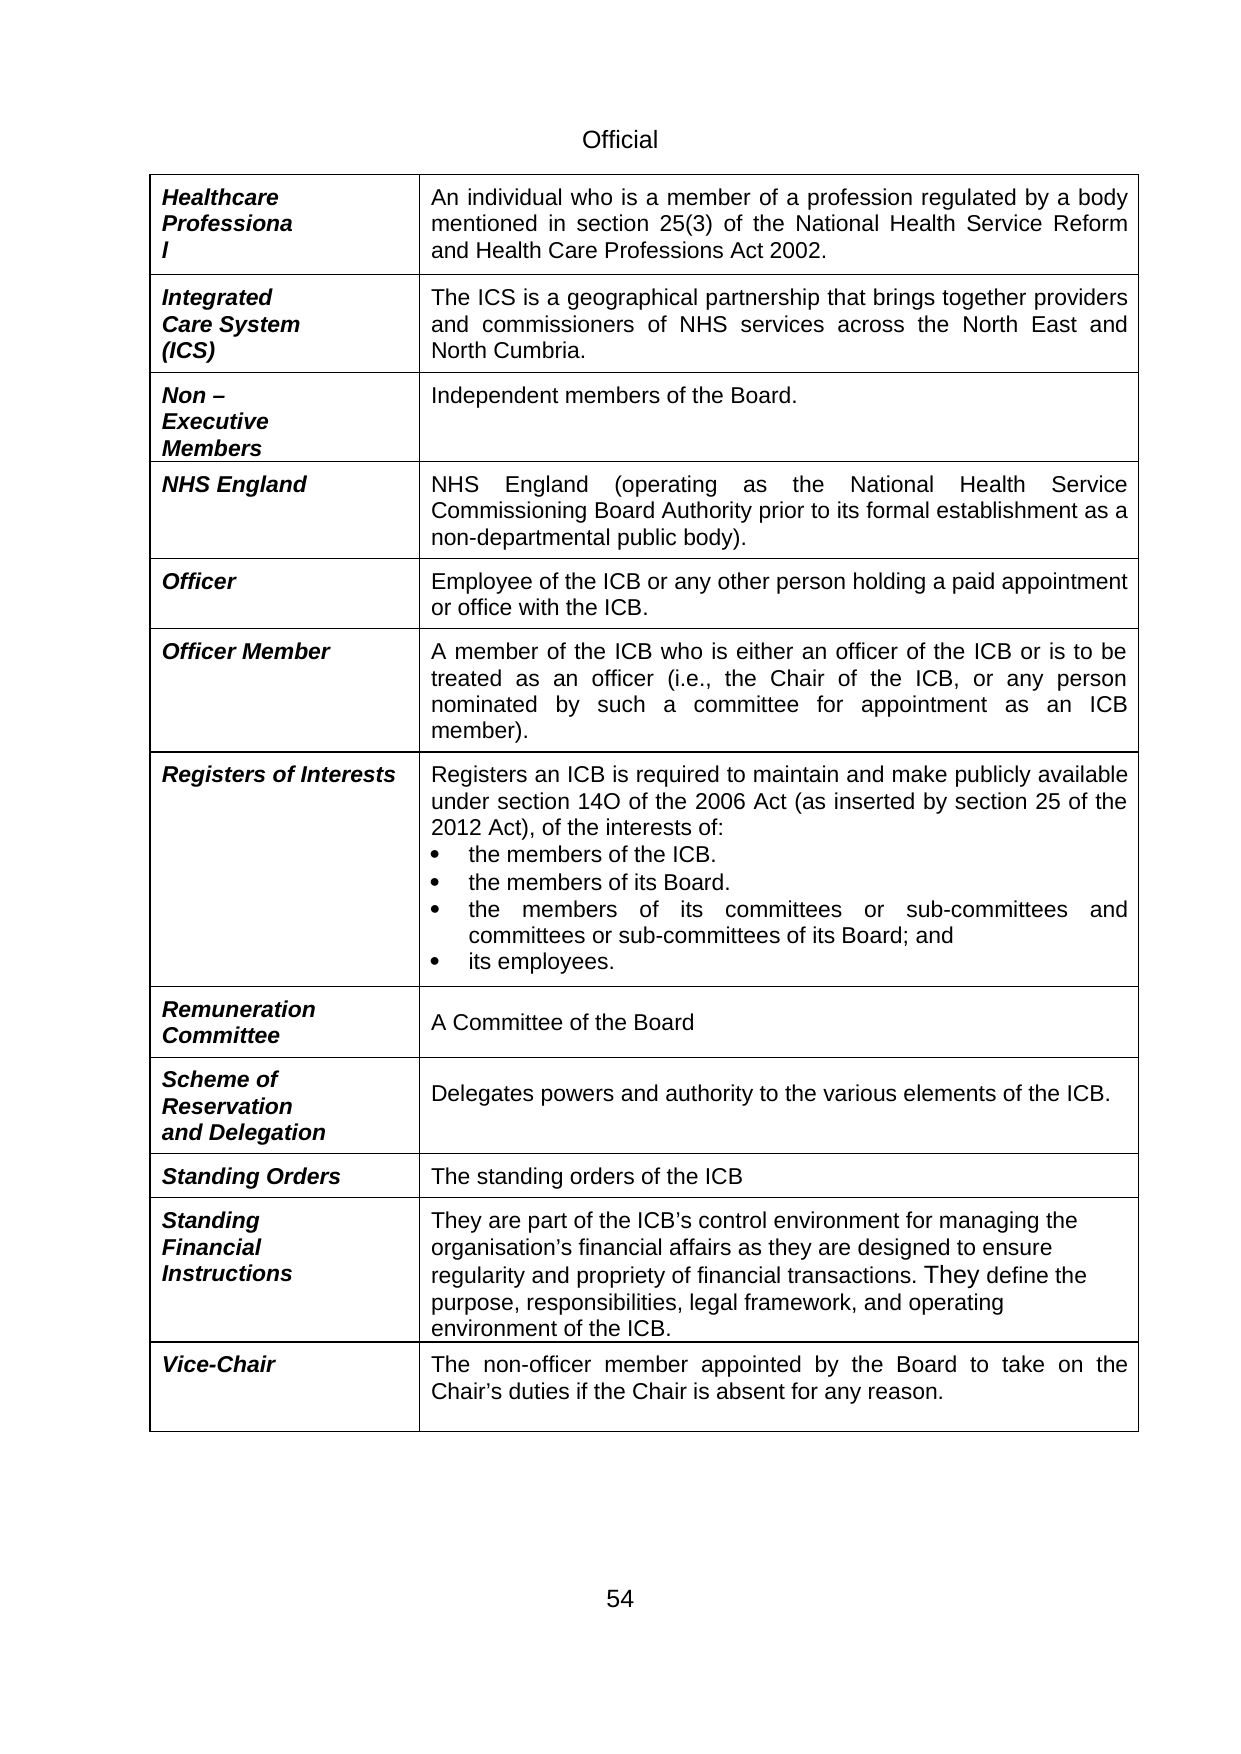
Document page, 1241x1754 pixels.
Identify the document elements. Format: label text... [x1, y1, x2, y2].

table_cell Remuneration Committee [151, 987, 419, 1057]
table_cell The non-officer member appointed by the Board to take on the Chair’s duties if the Chair is absent for any reason. [420, 1343, 1138, 1431]
table_cell Employee of the ICB or any other person holding a paid appointment or office with the ICB. [420, 559, 1138, 628]
table_cell They are part of the ICB’s control environment for managing the organisation’s financial affairs as they are designed to ensure regularity and propriety of financial transactions. They define the purpose, responsibilities, legal framework, and operating environment of the ICB. [420, 1198, 1138, 1341]
table_cell Independent members of the Board. [420, 373, 1138, 461]
table_cell The standing orders of the ICB [420, 1154, 1138, 1197]
table_cell Registers an ICB is required to maintain and make publicly available under section 14O of the 2006 Act (as inserted by section 25 of the 2012 Act), of the interests of: the members of the ICB. the members of its Board. the members of its committees or sub-committees and committees or sub-committees of its Board; and its employees. [420, 753, 1138, 986]
table_cell The ICS is a geographical partnership that brings together providers and commissioners of NHS services across the North East and North Cumbria. [420, 275, 1138, 372]
table_cell Non – Executive Members [151, 373, 419, 461]
table_cell Vice-Chair [151, 1343, 419, 1431]
table_cell Officer Member [151, 629, 419, 751]
table_cell Integrated Care System (ICS) [151, 275, 419, 372]
table_header An individual who is a member of a profession regulated by a body mentioned in section 25(3) of the National Health Service Reform and Health Care Professions Act 2002. [420, 175, 1138, 274]
table_cell NHS England [151, 462, 419, 558]
table_cell Officer [151, 559, 419, 628]
table_cell Delegates powers and authority to the various elements of the ICB. [420, 1058, 1138, 1153]
table_cell Standing Financial Instructions [151, 1198, 419, 1341]
table_cell A member of the ICB who is either an officer of the ICB or is to be treated as an officer (i.e., the Chair of the ICB, or any person nominated by such a committee for appointment as an ICB member). [420, 629, 1138, 751]
table_cell A Committee of the Board [420, 987, 1138, 1057]
table_cell Registers of Interests [151, 753, 419, 986]
table_header Healthcare Professional [151, 175, 419, 274]
table_cell NHS England (operating as the National Health Service Commissioning Board Authority prior to its formal establishment as a non-departmental public body). [420, 462, 1138, 558]
table_cell Scheme of Reservation and Delegation [151, 1058, 419, 1153]
table_cell Standing Orders [151, 1154, 419, 1197]
